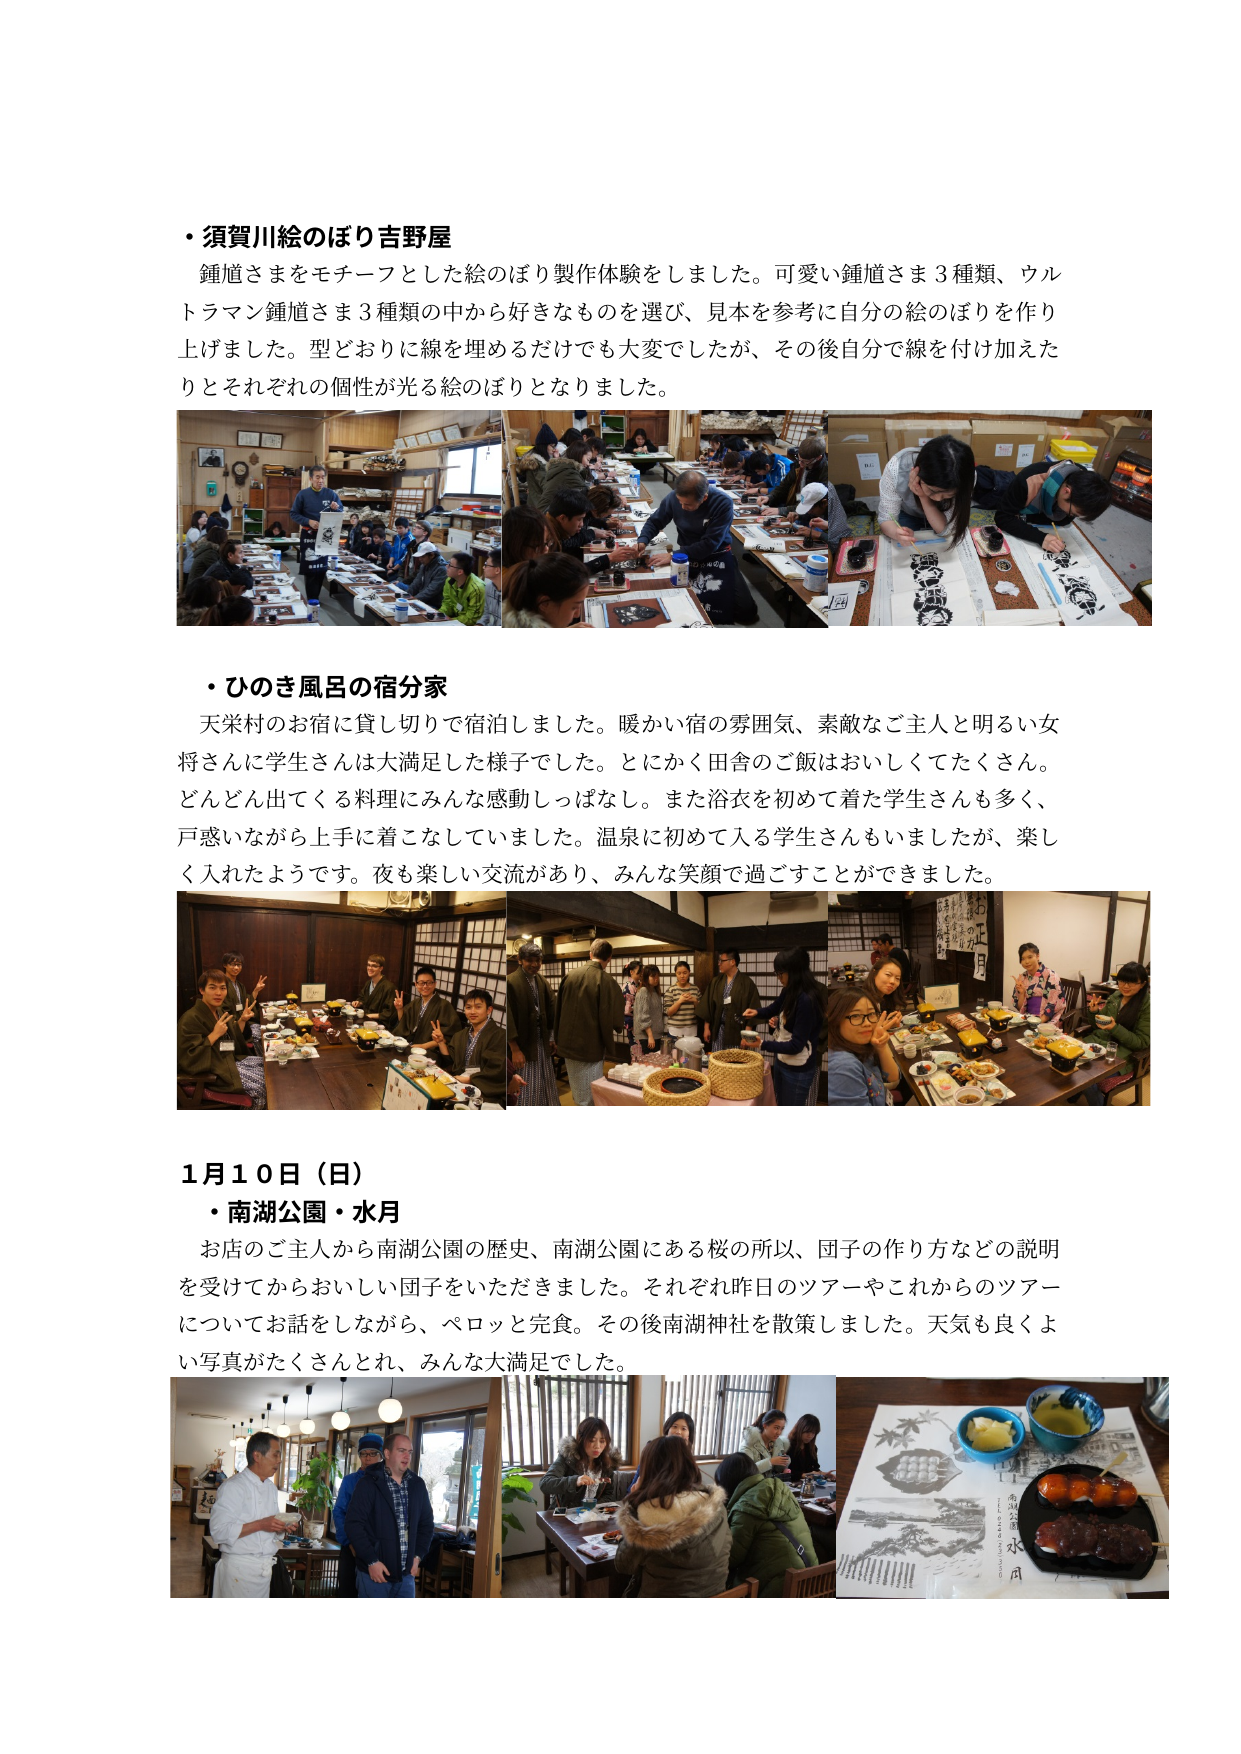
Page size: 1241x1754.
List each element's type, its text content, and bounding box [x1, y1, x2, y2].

text ・ひのき風呂の宿分家 [177, 667, 1063, 704]
picture [170, 1375, 1169, 1599]
text ・須賀川絵のぼり吉野屋 [177, 217, 1063, 254]
picture [176, 891, 1151, 1110]
text 天栄村のお宿に貸し切りで宿泊しました。暖かい宿の雰囲気、素敵なご主人と明るい女将さんに学生さんは大満足した様子でした。とにかく田舎のご飯はおいしくてたくさん。どんどん出てくる料理にみんな感動しっぱなし。また浴衣を初めて着た学生さんも多く、戸惑いながら上手に着こなしていました。温泉に初めて入る学生さんもいましたが、楽しく入れたようです。夜も楽しい交流があり、みんな笑顔で過ごすことができました。 [177, 704, 1063, 891]
text ・南湖公園・水月 [177, 1192, 1063, 1229]
picture [176, 410, 1152, 628]
text １月１０日（日） [177, 1154, 1063, 1192]
text お店のご主人から南湖公園の歴史、南湖公園にある桜の所以、団子の作り方などの説明を受けてからおいしい団子をいただきました。それぞれ昨日のツアーやこれからのツアーについてお話をしながら、ペロッと完食。その後南湖神社を散策しました。天気も良くよい写真がたくさんとれ、みんな大満足でした。 [177, 1229, 1063, 1377]
text 鍾馗さまをモチーフとした絵のぼり製作体験をしました。可愛い鍾馗さま３種類、ウルトラマン鍾馗さま３種類の中から好きなものを選び、見本を参考に自分の絵のぼりを作り上げました。型どおりに線を埋めるだけでも大変でしたが、その後自分で線を付け加えたりとそれぞれの個性が光る絵のぼりとなりました。 [177, 254, 1063, 404]
